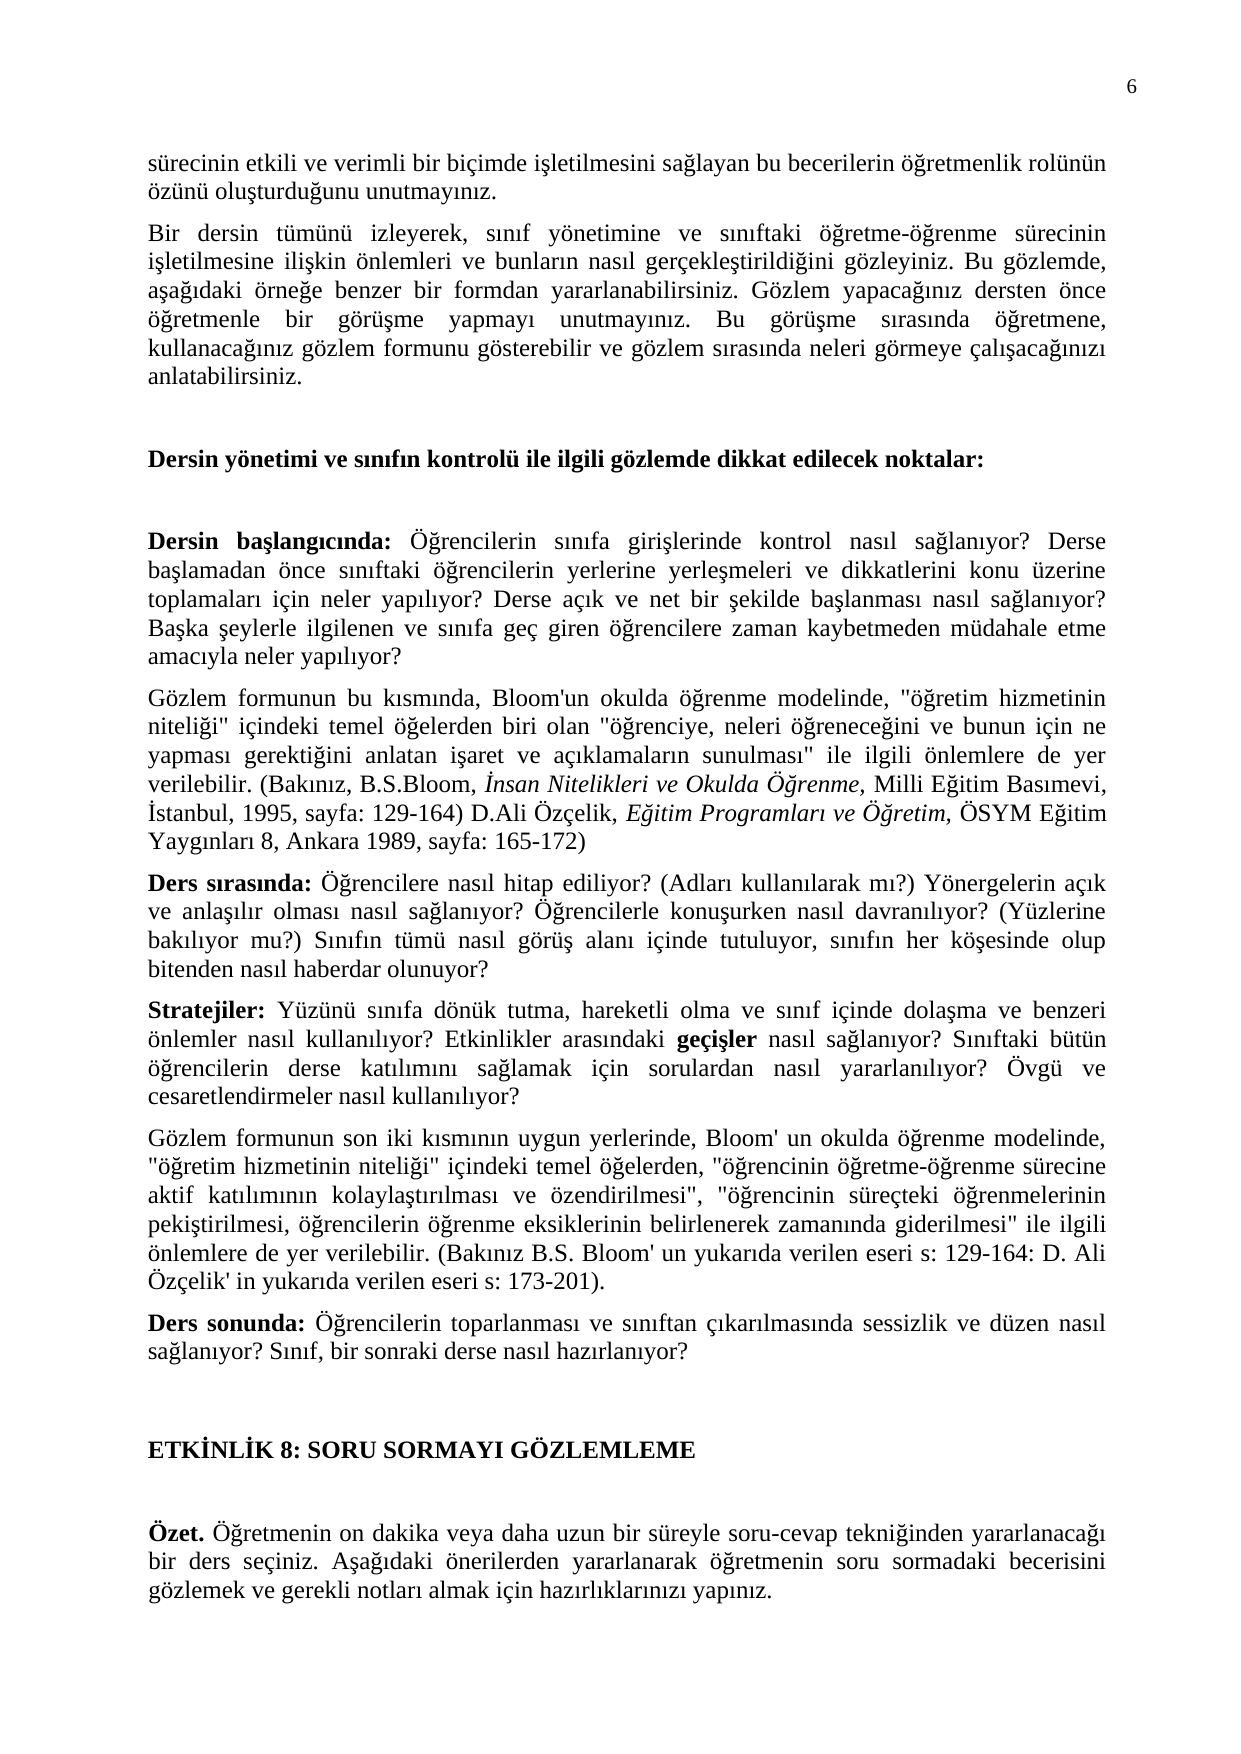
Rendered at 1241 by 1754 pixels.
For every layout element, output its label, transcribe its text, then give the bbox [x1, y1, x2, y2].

text Gözlem formunun bu kısmında, Bloom'un okulda öğrenme modelinde, "öğretim hizmetinin niteliği" içindeki temel öğelerden biri olan "öğrenciye, neleri öğreneceğini ve bunun için ne yapması gerektiğini anlatan işaret ve açıklamaların sunulması" ile ilgili önlemlere de yer verilebilir. (Bakınız, B.S.Bloom, İnsan Nitelikleri ve Okulda Öğrenme, Milli Eğitim Basımevi, İstanbul, 1995, sayfa: 129-164) D.Ali Özçelik, Eğitim Programları ve Öğretim, ÖSYM Eğitim Yaygınları 8, Ankara 1989, sayfa: 165-172) [148, 683, 1107, 855]
text Gözlem formunun son iki kısmının uygun yerlerinde, Bloom' un okulda öğrenme modelinde, "öğretim hizmetinin niteliği" içindeki temel öğelerden, "öğrencinin öğretme-öğrenme sürecine aktif katılımının kolaylaştırılması ve özendirilmesi", "öğrencinin süreçteki öğrenmelerinin pekiştirilmesi, öğrencilerin öğrenme eksiklerinin belirlenerek zamanında giderilmesi" ile ilgili önlemlere de yer verilebilir. (Bakınız B.S. Bloom' un yukarıda verilen eseri s: 129-164: D. Ali Özçelik' in yukarıda verilen eseri s: 173-201). [148, 1123, 1107, 1295]
text Ders sonunda: Öğrencilerin toparlanması ve sınıftan çıkarılmasında sessizlik ve düzen nasıl sağlanıyor? Sınıf, bir sonraki derse nasıl hazırlanıyor? [148, 1308, 1107, 1365]
text Dersin başlangıcında: Öğrencilerin sınıfa girişlerinde kontrol nasıl sağlanıyor? Derse başlamadan önce sınıftaki öğrencilerin yerlerine yerleşmeleri ve dikkatlerini konu üzerine toplamaları için neler yapılıyor? Derse açık ve net bir şekilde başlanması nasıl sağlanıyor? Başka şeylerle ilgilenen ve sınıfa geç giren öğrencilere zaman kaybetmeden müdahale etme amacıyla neler yapılıyor? [148, 526, 1107, 670]
text Bir dersin tümünü izleyerek, sınıf yönetimine ve sınıftaki öğretme-öğrenme sürecinin işletilmesine ilişkin önlemleri ve bunların nasıl gerçekleştirildiğini gözleyiniz. Bu gözlemde, aşağıdaki örneğe benzer bir formdan yararlanabilirsiniz. Gözlem yapacağınız dersten önce öğretmenle bir görüşme yapmayı unutmayınız. Bu görüşme sırasında öğretmene, kullanacağınız gözlem formunu gösterebilir ve gözlem sırasında neleri görmeye çalışacağınızı anlatabilirsiniz. [148, 218, 1107, 390]
text Ders sırasında: Öğrencilere nasıl hitap ediliyor? (Adları kullanılarak mı?) Yönergelerin açık ve anlaşılır olması nasıl sağlanıyor? Öğrencilerle konuşurken nasıl davranılıyor? (Yüzlerine bakılıyor mu?) Sınıfın tümü nasıl görüş alanı içinde tutuluyor, sınıfın her köşesinde olup bitenden nasıl haberdar olunuyor? [148, 868, 1107, 983]
text Dersin yönetimi ve sınıfın kontrolü ile ilgili gözlemde dikkat edilecek noktalar: [148, 444, 1107, 473]
text Özet. Öğretmenin on dakika veya daha uzun bir süreyle soru-cevap tekniğinden yararlanacağı bir ders seçiniz. Aşağıdaki önerilerden yararlanarak öğretmenin soru sormadaki becerisini gözlemek ve gerekli notları almak için hazırlıklarınızı yapınız. [148, 1518, 1107, 1604]
text ETKİNLİK 8: SORU SORMAYI GÖZLEMLEME [148, 1435, 1107, 1464]
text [148, 148, 1107, 205]
text Stratejiler: Yüzünü sınıfa dönük tutma, hareketli olma ve sınıf içinde dolaşma ve benzeri önlemler nasıl kullanılıyor? Etkinlikler arasındaki geçişler nasıl sağlanıyor? Sınıftaki bütün öğrencilerin derse katılımını sağlamak için sorulardan nasıl yararlanılıyor? Övgü ve cesaretlendirmeler nasıl kullanılıyor? [148, 995, 1107, 1110]
